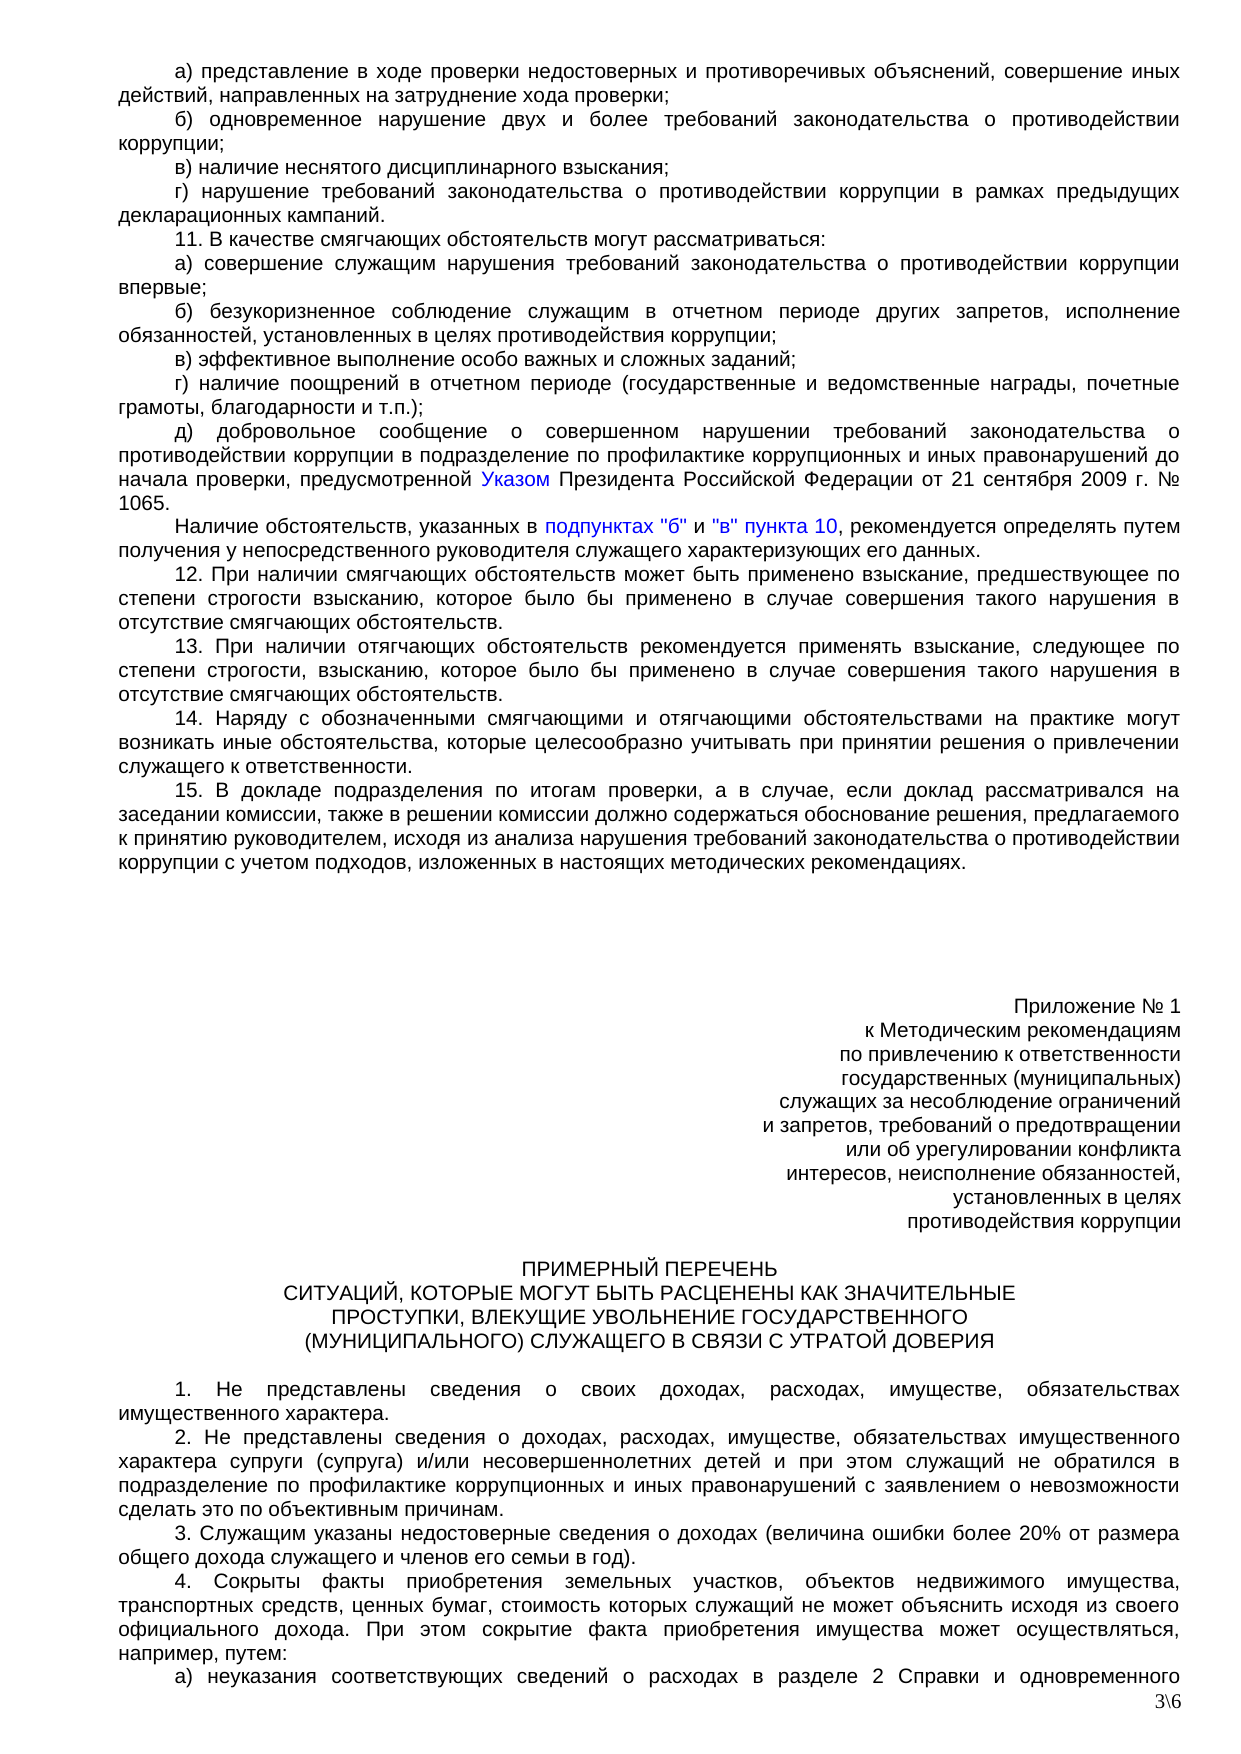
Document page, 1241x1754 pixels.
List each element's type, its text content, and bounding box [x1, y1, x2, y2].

text г) нарушение требований законодательства о противодействии коррупции в рамках предыдущих декларационных кампаний. [118, 179, 1181, 227]
text 15. В докладе подразделения по итогам проверки, а в случае, если доклад рассматривался на заседании комиссии, также в решении комиссии должно содержаться обоснование решения, предлагаемого к принятию руководителем, исходя из анализа нарушения требований законодательства о противодействии коррупции с учетом подходов, изложенных в настоящих методических рекомендациях. [118, 778, 1181, 874]
text 13. При наличии отягчающих обстоятельств рекомендуется применять взыскание, следующее по степени строгости, взысканию, которое было бы применено в случае совершения такого нарушения в отсутствие смягчающих обстоятельств. [118, 634, 1181, 706]
text ПРИМЕРНЫЙ ПЕРЕЧЕНЬ [118, 1257, 1181, 1281]
text или об урегулировании конфликта [118, 1137, 1181, 1161]
text б) безукоризненное соблюдение служащим в отчетном периоде других запретов, исполнение обязанностей, установленных в целях противодействия коррупции; [118, 299, 1181, 347]
text установленных в целях [118, 1185, 1181, 1209]
text б) одновременное нарушение двух и более требований законодательства о противодействии коррупции; [118, 107, 1181, 155]
text а) представление в ходе проверки недостоверных и противоречивых объяснений, совершение иных действий, направленных на затруднение хода проверки; [118, 59, 1181, 107]
text г) наличие поощрений в отчетном периоде (государственные и ведомственные награды, почетные грамоты, благодарности и т.п.); [118, 371, 1181, 418]
text противодействия коррупции [118, 1209, 1181, 1233]
text 12. При наличии смягчающих обстоятельств может быть применено взыскание, предшествующее по степени строгости взысканию, которое было бы применено в случае совершения такого нарушения в отсутствие смягчающих обстоятельств. [118, 562, 1181, 634]
text 14. Наряду с обозначенными смягчающими и отягчающими обстоятельствами на практике могут возникать иные обстоятельства, которые целесообразно учитывать при принятии решения о привлечении служащего к ответственности. [118, 706, 1181, 778]
text и запретов, требований о предотвращении [118, 1113, 1181, 1137]
text служащих за несоблюдение ограничений [118, 1089, 1181, 1113]
text в) наличие неснятого дисциплинарного взыскания; [118, 155, 1181, 179]
text по привлечению к ответственности [118, 1041, 1181, 1065]
text Наличие обстоятельств, указанных в подпунктах "б" и "в" пункта 10, рекомендуется определять путем получения у непосредственного руководителя служащего характеризующих его данных. [118, 514, 1181, 562]
text ПРОСТУПКИ, ВЛЕКУЩИЕ УВОЛЬНЕНИЕ ГОСУДАРСТВЕННОГО [118, 1305, 1181, 1329]
text д) добровольное сообщение о совершенном нарушении требований законодательства о противодействии коррупции в подразделение по профилактике коррупционных и иных правонарушений до начала проверки, предусмотренной Указом Президента Российской Федерации от 21 сентября 2009 г. № 1065. [118, 418, 1181, 514]
text 1. Не представлены сведения о своих доходах, расходах, имуществе, обязательствах имущественного характера. [118, 1377, 1181, 1425]
text а) совершение служащим нарушения требований законодательства о противодействии коррупции впервые; [118, 251, 1181, 299]
text 3. Служащим указаны недостоверные сведения о доходах (величина ошибки более 20% от размера общего дохода служащего и членов его семьи в год). [118, 1521, 1181, 1568]
text 2. Не представлены сведения о доходах, расходах, имуществе, обязательствах имущественного характера супруги (супруга) и/или несовершеннолетних детей и при этом служащий не обратился в подразделение по профилактике коррупционных и иных правонарушений с заявлением о невозможности сделать это по объективным причинам. [118, 1425, 1181, 1521]
text (МУНИЦИПАЛЬНОГО) СЛУЖАЩЕГО В СВЯЗИ С УТРАТОЙ ДОВЕРИЯ [118, 1329, 1181, 1353]
text 4. Сокрыты факты приобретения земельных участков, объектов недвижимого имущества, транспортных средств, ценных бумаг, стоимость которых служащий не может объяснить исходя из своего официального дохода. При этом сокрытие факта приобретения имущества может осуществляться, например, путем: [118, 1568, 1181, 1664]
text государственных (муниципальных) [118, 1065, 1181, 1089]
text к Методическим рекомендациям [118, 1017, 1181, 1041]
text 11. В качестве смягчающих обстоятельств могут рассматриваться: [118, 227, 1181, 251]
text СИТУАЦИЙ, КОТОРЫЕ МОГУТ БЫТЬ РАСЦЕНЕНЫ КАК ЗНАЧИТЕЛЬНЫЕ [118, 1281, 1181, 1305]
text Приложение № 1 [118, 993, 1181, 1017]
text в) эффективное выполнение особо важных и сложных заданий; [118, 347, 1181, 371]
text интересов, неисполнение обязанностей, [118, 1161, 1181, 1185]
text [118, 1664, 1181, 1688]
